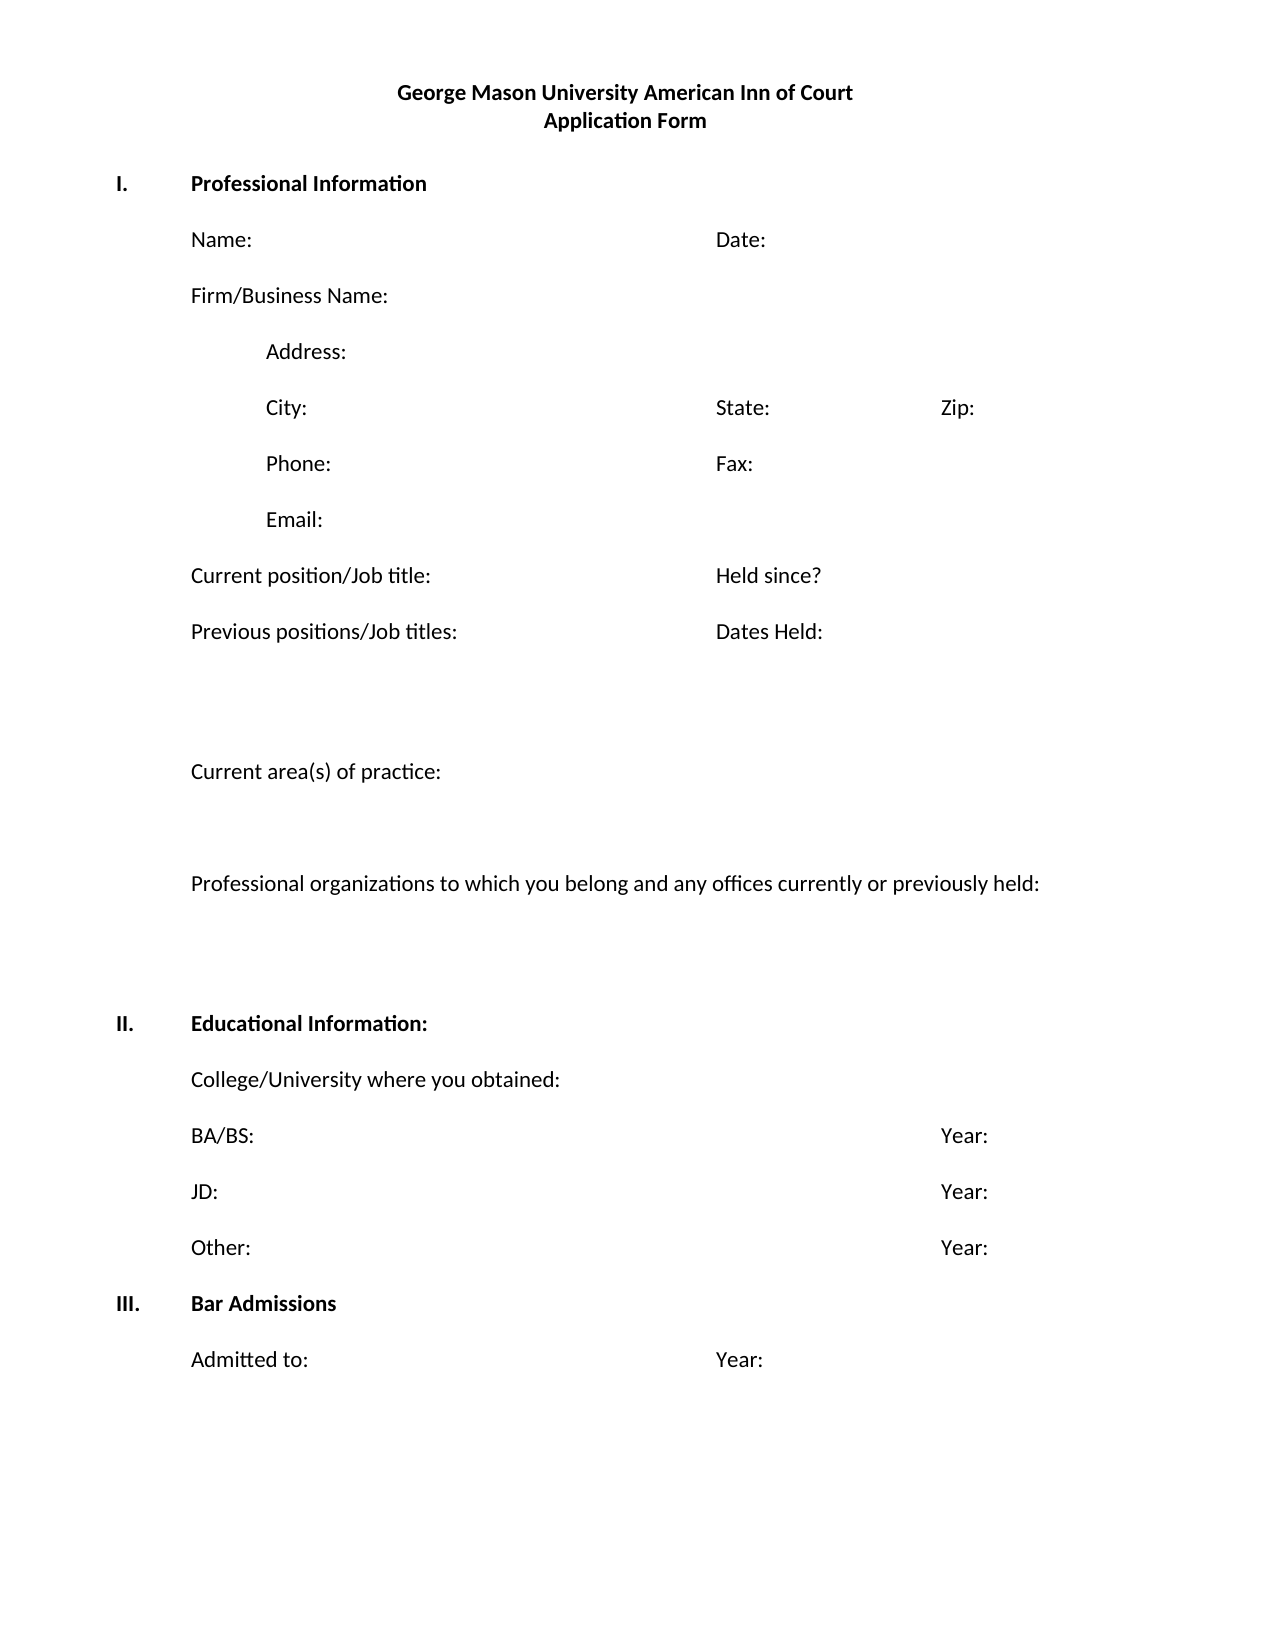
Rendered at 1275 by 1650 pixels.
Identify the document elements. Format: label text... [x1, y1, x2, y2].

text Other: Year: [116, 1233, 1191, 1262]
text Previous positions/Job titles: Dates Held: [116, 617, 1191, 645]
text Current position/Job title: Held since? [116, 561, 1191, 589]
text BA/BS: Year: [116, 1121, 1191, 1149]
text Professional organizations to which you belong and any offices currently or previously held: [116, 869, 1191, 897]
text III. Bar Admissions [116, 1289, 1191, 1318]
text JD: Year: [116, 1177, 1191, 1206]
text College/University where you obtained: [116, 1065, 1191, 1093]
text Email: [191, 505, 1191, 533]
text Name: Date: [116, 225, 1191, 253]
text I. Professional Information [116, 169, 1191, 197]
text II. Educational Information: [116, 1009, 1191, 1037]
text Admitted to: Year: [116, 1346, 1191, 1374]
text Address: [191, 337, 1191, 365]
text Phone: Fax: [191, 449, 1191, 477]
text Firm/Business Name: [116, 281, 1191, 309]
text Current area(s) of practice: [191, 757, 1191, 785]
text City: State: Zip: [191, 393, 1191, 421]
